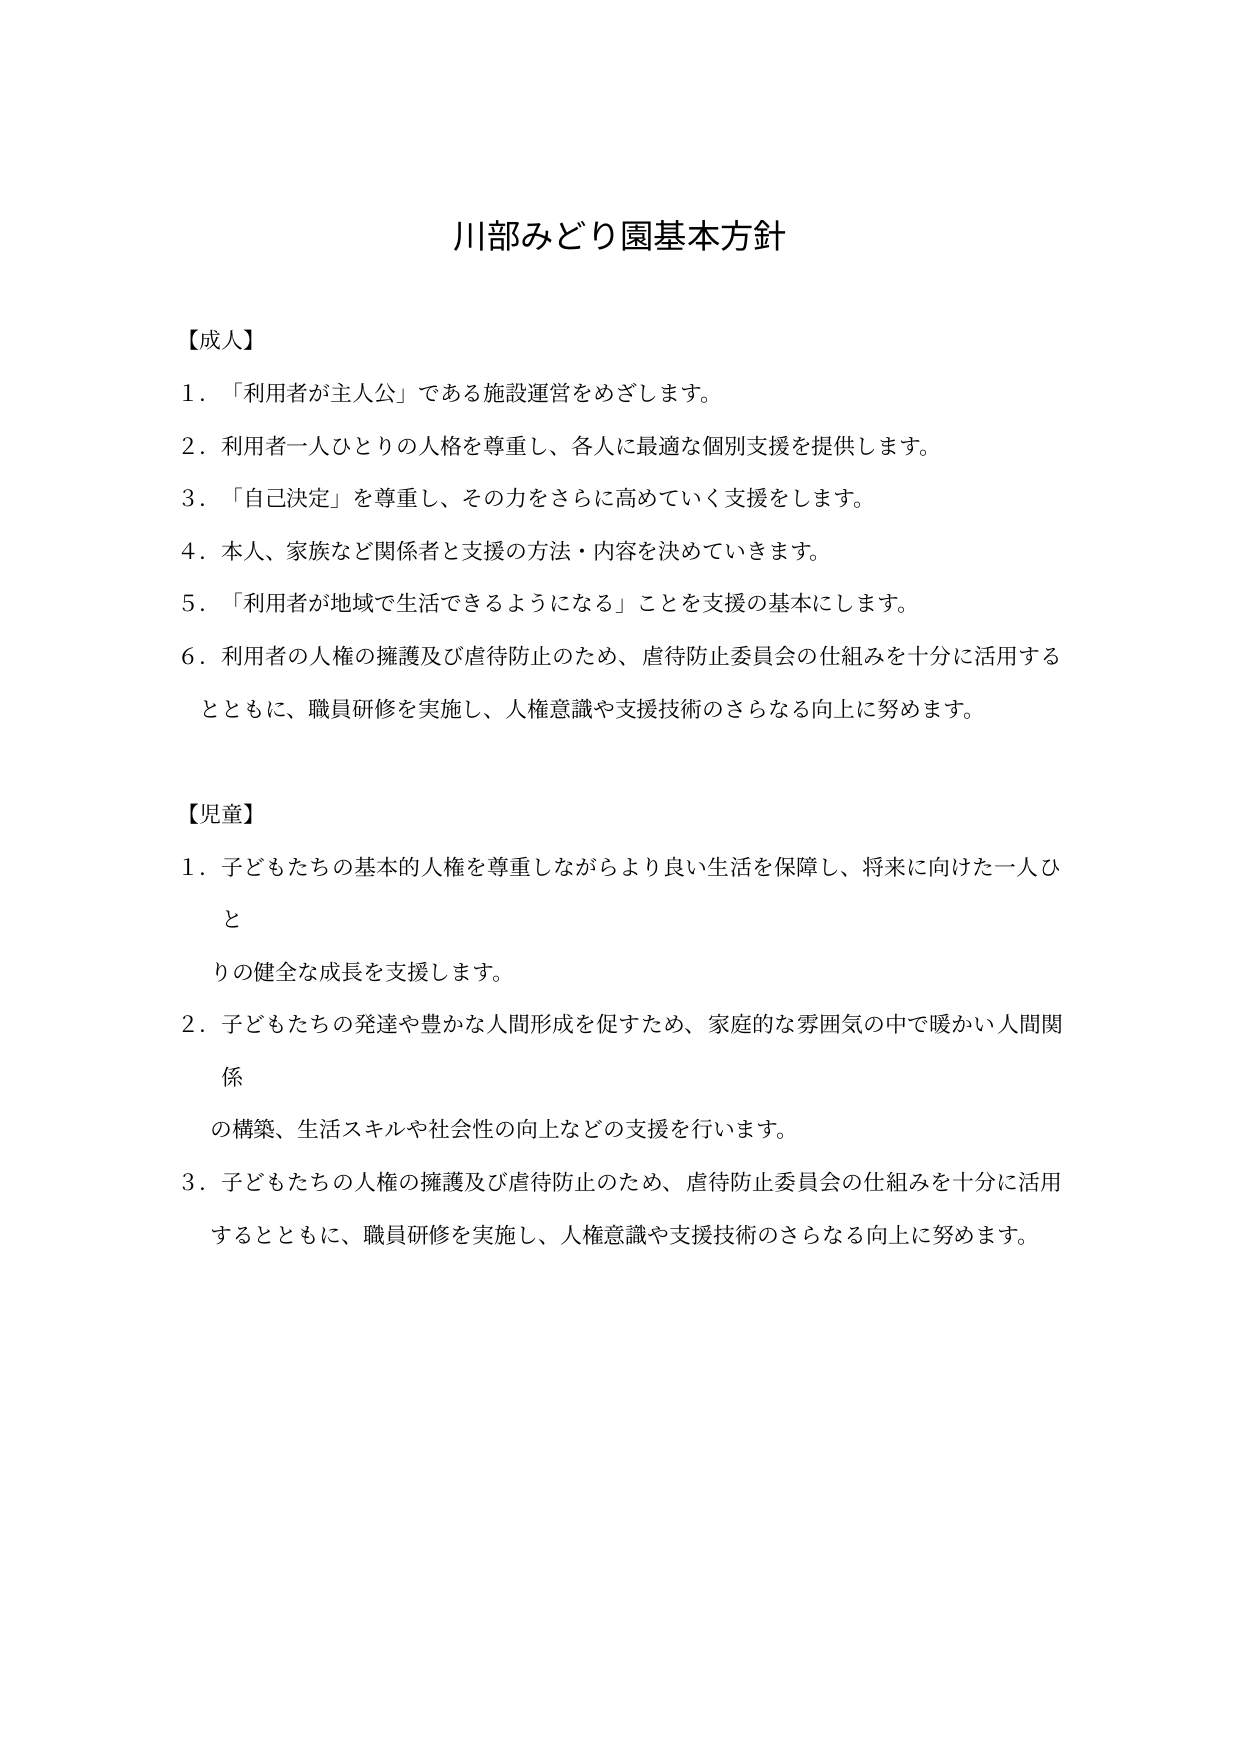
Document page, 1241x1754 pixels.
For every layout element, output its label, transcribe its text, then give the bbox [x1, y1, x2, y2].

text ２．利用者一人ひとりの人格を尊重し、各人に最適な個別支援を提供します。 [177, 418, 1063, 471]
text ３．「自己決定」を尊重し、その力をさらに高めていく支援をします。 [177, 471, 1063, 523]
text ６．利用者の人権の擁護及び虐待防止のため、虐待防止委員会の仕組みを十分に活用するとともに、職員研修を実施し、人権意識や支援技術のさらなる向上に努めます。 [177, 629, 1063, 734]
text ５．「利用者が地域で生活できるようになる」ことを支援の基本にします。 [177, 576, 1063, 629]
text ４．本人、家族など関係者と支援の方法・内容を決めていきます。 [177, 523, 1063, 576]
text の構築、生活スキルや社会性の向上などの支援を行います。 [177, 1102, 1063, 1155]
text 【児童】 [177, 787, 1063, 839]
text ２．子どもたちの発達や豊かな人間形成を促すため、家庭的な雰囲気の中で暖かい人間関係 [177, 997, 1063, 1102]
text 川部みどり園基本方針 [177, 208, 1063, 261]
text １．「利用者が主人公」である施設運営をめざします。 [177, 366, 1063, 418]
text 【成人】 [177, 313, 1063, 366]
text ３．子どもたちの人権の擁護及び虐待防止のため、虐待防止委員会の仕組みを十分に活用するとともに、職員研修を実施し、人権意識や支援技術のさらなる向上に努めます。 [177, 1155, 1063, 1313]
text りの健全な成長を支援します。 [210, 944, 1063, 997]
text １．子どもたちの基本的人権を尊重しながらより良い生活を保障し、将来に向けた一人ひと [177, 839, 1063, 944]
